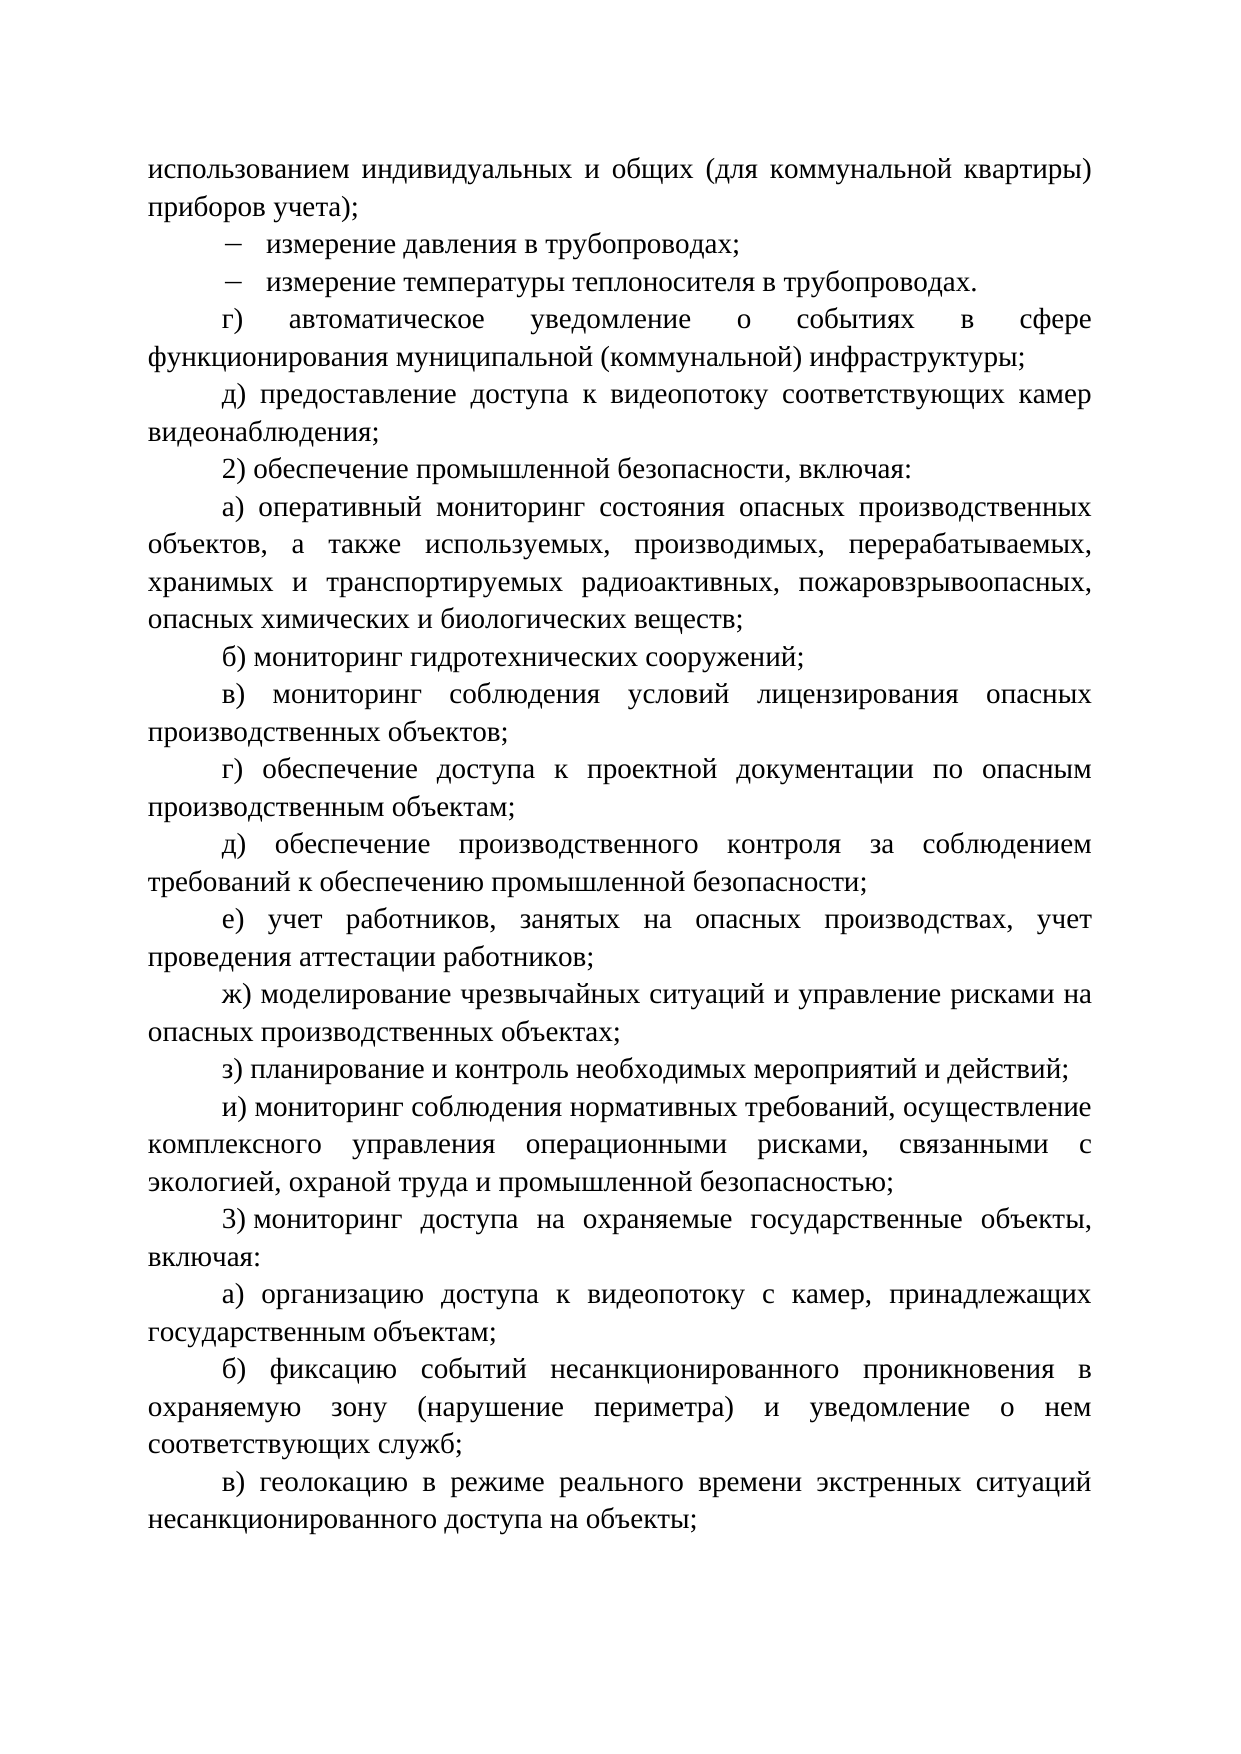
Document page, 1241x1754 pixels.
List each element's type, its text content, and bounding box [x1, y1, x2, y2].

text б) фиксацию событий несанкционированного проникновения в охраняемую зону (нарушение периметра) и уведомление о нем соответствующих служб; [148, 1348, 1092, 1460]
text а) организацию доступа к видеопотоку с камер, принадлежащих государственным объектам; [148, 1273, 1092, 1348]
text в) мониторинг соблюдения условий лицензирования опасных производственных объектов; [148, 673, 1092, 748]
text и) мониторинг соблюдения нормативных требований, осуществление комплексного управления операционными рисками, связанными с экологией, охраной труда и промышленной безопасностью; [148, 1085, 1092, 1198]
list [148, 148, 1092, 223]
text д) обеспечение производственного контроля за соблюдением требований к обеспечению промышленной безопасности; [148, 823, 1092, 898]
text г) автоматическое уведомление о событиях в сфере функционирования муниципальной (коммунальной) инфраструктуры; [148, 298, 1092, 373]
list измерение температуры теплоносителя в трубопроводах. [148, 260, 1092, 298]
text 3) мониторинг доступа на охраняемые государственные объекты, включая: [148, 1198, 1092, 1273]
text д) предоставление доступа к видеопотоку соответствующих камер видеонаблюдения; [148, 373, 1092, 448]
text е) учет работников, занятых на опасных производствах, учет проведения аттестации работников; [148, 898, 1092, 973]
text г) обеспечение доступа к проектной документации по опасным производственным объектам; [148, 748, 1092, 823]
text а) оперативный мониторинг состояния опасных производственных объектов, а также используемых, производимых, перерабатываемых, хранимых и транспортируемых радиоактивных, пожаровзрывоопасных, опасных химических и биологических веществ; [148, 485, 1092, 635]
text ж) моделирование чрезвычайных ситуаций и управление рисками на опасных производственных объектах; [148, 973, 1092, 1048]
text з) планирование и контроль необходимых мероприятий и действий; [148, 1048, 1092, 1085]
text 2) обеспечение промышленной безопасности, включая: [148, 448, 1092, 485]
list измерение давления в трубопроводах; [148, 223, 1092, 260]
text в) геолокацию в режиме реального времени экстренных ситуаций несанкционированного доступа на объекты; [148, 1460, 1092, 1535]
text б) мониторинг гидротехнических сооружений; [148, 635, 1092, 673]
